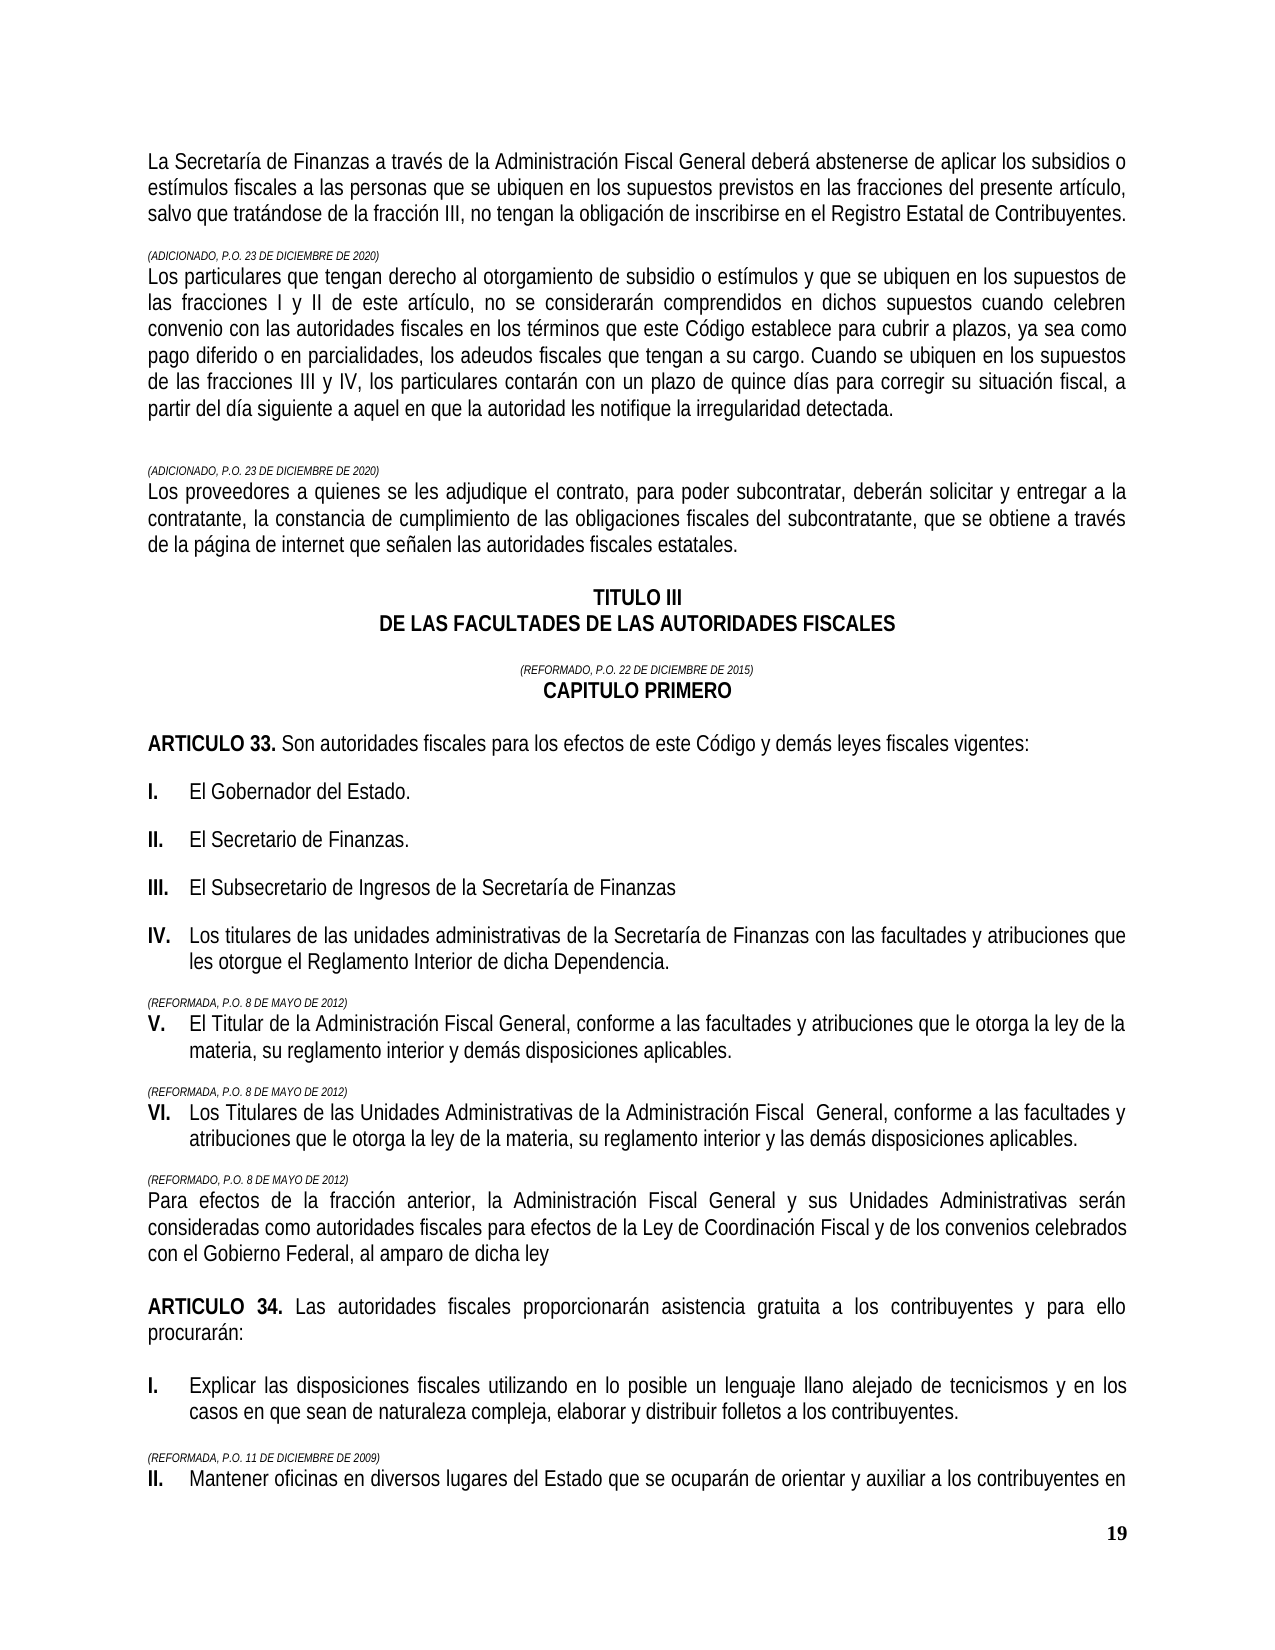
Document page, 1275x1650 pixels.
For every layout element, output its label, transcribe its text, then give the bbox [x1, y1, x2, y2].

text V. El Titular de la Administración Fiscal General, conforme a las facultades y atribuciones que le otorga la ley de la materia, su reglamento interior y demás disposiciones aplicables. [148, 1010, 1127, 1063]
text I. El Gobernador del Estado. [148, 778, 1127, 804]
text (REFORMADA, P.O. 8 DE MAYO DE 2012) [148, 996, 1127, 1010]
text CAPITULO PRIMERO [148, 677, 1127, 703]
text (ADICIONADO, P.O. 23 DE DICIEMBRE DE 2020) [148, 464, 1127, 478]
text ARTICULO 34. Las autoridades fiscales proporcionarán asistencia gratuita a los contribuyentes y para ello procurarán: [148, 1293, 1127, 1346]
text Los particulares que tengan derecho al otorgamiento de subsidio o estímulos y que se ubiquen en los supuestos de las fracciones I y II de este artículo, no se considerarán comprendidos en dichos supuestos cuando celebren convenio con las autoridades fiscales en los términos que este Código establece para cubrir a plazos, ya sea como pago diferido o en parcialidades, los adeudos fiscales que tengan a su cargo. Cuando se ubiquen en los supuestos de las fracciones III y IV, los particulares contarán con un plazo de quince días para corregir su situación fiscal, a partir del día siguiente a aquel en que la autoridad les notifique la irregularidad detectada. [148, 263, 1127, 421]
text IV. Los titulares de las unidades administrativas de la Secretaría de Finanzas con las facultades y atribuciones que les otorgue el Reglamento Interior de dicha Dependencia. [148, 922, 1127, 974]
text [148, 1465, 1127, 1492]
text II. El Secretario de Finanzas. [148, 826, 1127, 852]
text III. El Subsecretario de Ingresos de la Secretaría de Finanzas [148, 874, 1127, 900]
text I. Explicar las disposiciones fiscales utilizando en lo posible un lenguaje llano alejado de tecnicismos y en los casos en que sean de naturaleza compleja, elaborar y distribuir folletos a los contribuyentes. [148, 1372, 1127, 1425]
text (REFORMADA, P.O. 11 DE DICIEMBRE DE 2009) [148, 1451, 1127, 1465]
text (ADICIONADO, P.O. 23 DE DICIEMBRE DE 2020) [148, 248, 1127, 263]
text (REFORMADO, P.O. 8 DE MAYO DE 2012) [148, 1173, 1127, 1187]
text (REFORMADO, P.O. 22 DE DICIEMBRE DE 2015) [148, 663, 1127, 677]
text Para efectos de la fracción anterior, la Administración Fiscal General y sus Unidades Administrativas serán consideradas como autoridades fiscales para efectos de la Ley de Coordinación Fiscal y de los convenios celebrados con el Gobierno Federal, al amparo de dicha ley [148, 1187, 1127, 1267]
text (REFORMADA, P.O. 8 DE MAYO DE 2012) [148, 1084, 1127, 1099]
text TITULO III [148, 584, 1127, 610]
text La Secretaría de Finanzas a través de la Administración Fiscal General deberá abstenerse de aplicar los subsidios o estímulos fiscales a las personas que se ubiquen en los supuestos previstos en las fracciones del presente artículo, salvo que tratándose de la fracción III, no tengan la obligación de inscribirse en el Registro Estatal de Contribuyentes. [148, 148, 1127, 227]
text ARTICULO 33. Son autoridades fiscales para los efectos de este Código y demás leyes fiscales vigentes: [148, 730, 1127, 756]
text Los proveedores a quienes se les adjudique el contrato, para poder subcontratar, deberán solicitar y entregar a la contratante, la constancia de cumplimiento de las obligaciones fiscales del subcontratante, que se obtiene a través de la página de internet que señalen las autoridades fiscales estatales. [148, 478, 1127, 557]
text DE LAS FACULTADES DE LAS AUTORIDADES FISCALES [148, 610, 1127, 636]
text VI. Los Titulares de las Unidades Administrativas de la Administración Fiscal General, conforme a las facultades y atribuciones que le otorga la ley de la materia, su reglamento interior y las demás disposiciones aplicables. [148, 1099, 1127, 1152]
